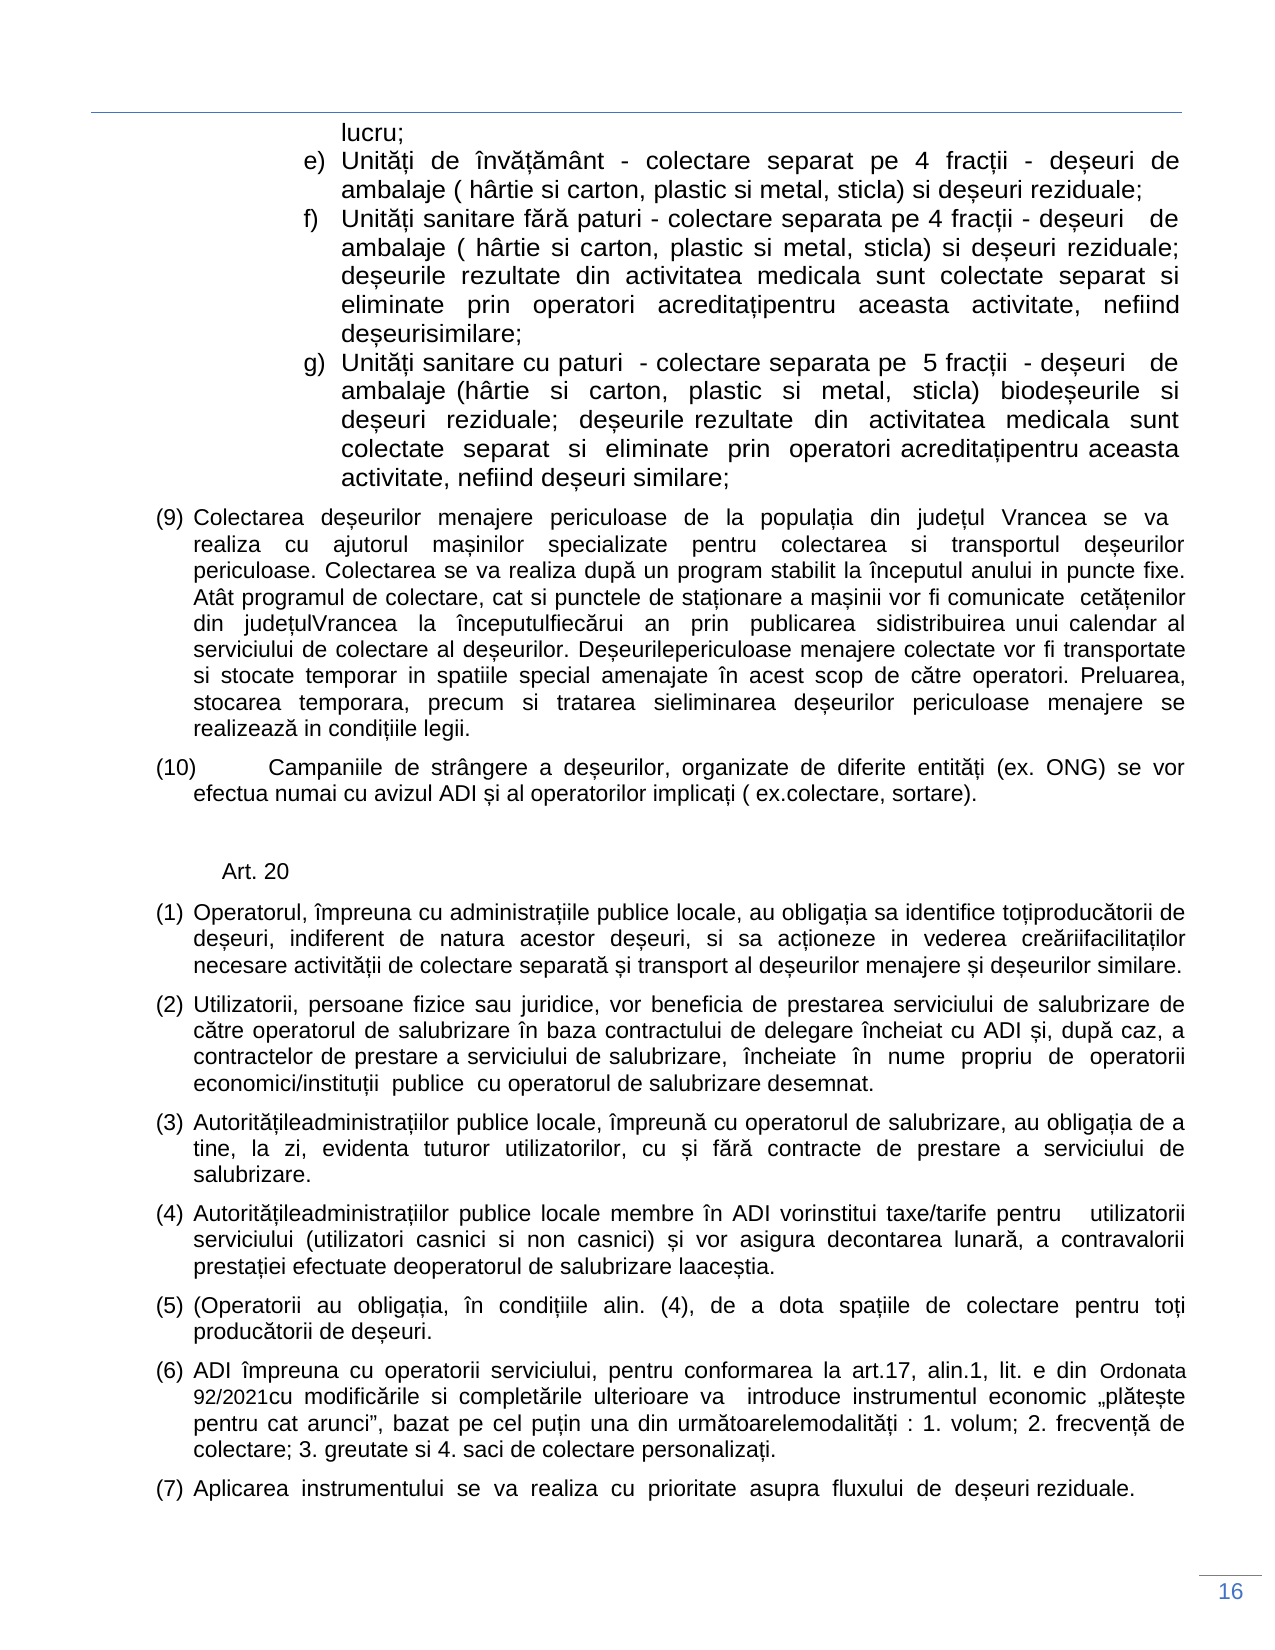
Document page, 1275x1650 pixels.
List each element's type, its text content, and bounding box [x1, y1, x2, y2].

list Unități sanitare fără paturi - colectare separata pe 4 fracții - deșeuri de ambalaje ( hârtie si carton, plastic si metal, sticla) si deșeuri reziduale; deșeurile rezultate din activitatea medicala sunt colectate separat si eliminate prin operatori acreditațipentru aceasta activitate, nefiind deșeurisimilare; [303, 204, 1181, 348]
list Autoritățileadministrațiilor publice locale membre în ADI vorinstitui taxe/tarife pentru utilizatorii serviciului (utilizatori casnici si non casnici) și vor asigura decontarea lunară, a contravalorii prestației efectuate deoperatorul de salubrizare laaceștia. [156, 1200, 1186, 1279]
list Campaniile de strângere a deșeurilor, organizate de diferite entități (ex. ONG) se vor efectua numai cu avizul ADI și al operatorilor implicați ( ex.colectare, sortare). [156, 754, 1186, 807]
list Operatorul, împreuna cu administrațiile publice locale, au obligația sa identifice toțiproducătorii de deșeuri, indiferent de natura acestor deșeuri, si sa acționeze in vederea creăriifacilitaților necesare activității de colectare separată și transport al deșeurilor menajere și deșeurilor similare. [156, 899, 1186, 978]
list Unități sanitare cu paturi - colectare separata pe 5 fracții - deșeuri de ambalaje (hârtie si carton, plastic si metal, sticla) biodeșeurile si deșeuri reziduale; deșeurile rezultate din activitatea medicala sunt colectate separat si eliminate prin operatori acreditațipentru aceasta activitate, nefiind deșeuri similare; [303, 348, 1181, 492]
list Utilizatorii, persoane fizice sau juridice, vor beneficia de prestarea serviciului de salubrizare de către operatorul de salubrizare în baza contractului de delegare încheiat cu ADI și, după caz, a contractelor de prestare a serviciului de salubrizare, încheiate în nume propriu de operatorii economici/instituții publice cu operatorul de salubrizare desemnat. [156, 991, 1186, 1096]
list (Operatorii au obligația, în condițiile alin. (4), de a dota spațiile de colectare pentru toți producătorii de deșeuri. [156, 1292, 1186, 1344]
list Colectarea deșeurilor menajere periculoase de la populația din județul Vrancea se va realiza cu ajutorul mașinilor specializate pentru colectarea si transportul deșeurilor periculoase. Colectarea se va realiza după un program stabilit la începutul anului in puncte fixe. Atât programul de colectare, cat si punctele de staționare a mașinii vor fi comunicate cetățenilor din județulVrancea la începutulfiecărui an prin publicarea sidistribuirea unui calendar al serviciului de colectare al deșeurilor. Deșeurilepericuloase menajere colectate vor fi transportate si stocate temporar in spatiile special amenajate în acest scop de către operatori. Preluarea, stocarea temporara, precum si tratarea sieliminarea deșeurilor periculoase menajere se realizează in condițiile legii. [156, 504, 1186, 742]
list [303, 118, 1181, 147]
list Aplicarea instrumentului se va realiza cu prioritate asupra fluxului de deșeuri reziduale. [156, 1475, 1186, 1501]
list Autoritățileadministrațiilor publice locale, împreună cu operatorul de salubrizare, au obligația de a tine, la zi, evidenta tuturor utilizatorilor, cu și fără contracte de prestare a serviciului de salubrizare. [156, 1108, 1186, 1188]
list Unități de învățământ - colectare separat pe 4 fracții - deșeuri de ambalaje ( hârtie si carton, plastic si metal, sticla) si deșeuri reziduale; [303, 147, 1181, 204]
list ADI împreuna cu operatorii serviciului, pentru conformarea la art.17, alin.1, lit. e din Ordonata 92/2021cu modificările si completările ulterioare va introduce instrumentul economic „plătește pentru cat arunci”, bazat pe cel puțin una din următoarelemodalități : 1. volum; 2. frecvență de colectare; 3. greutate si 4. saci de colectare personalizați. [156, 1357, 1186, 1462]
